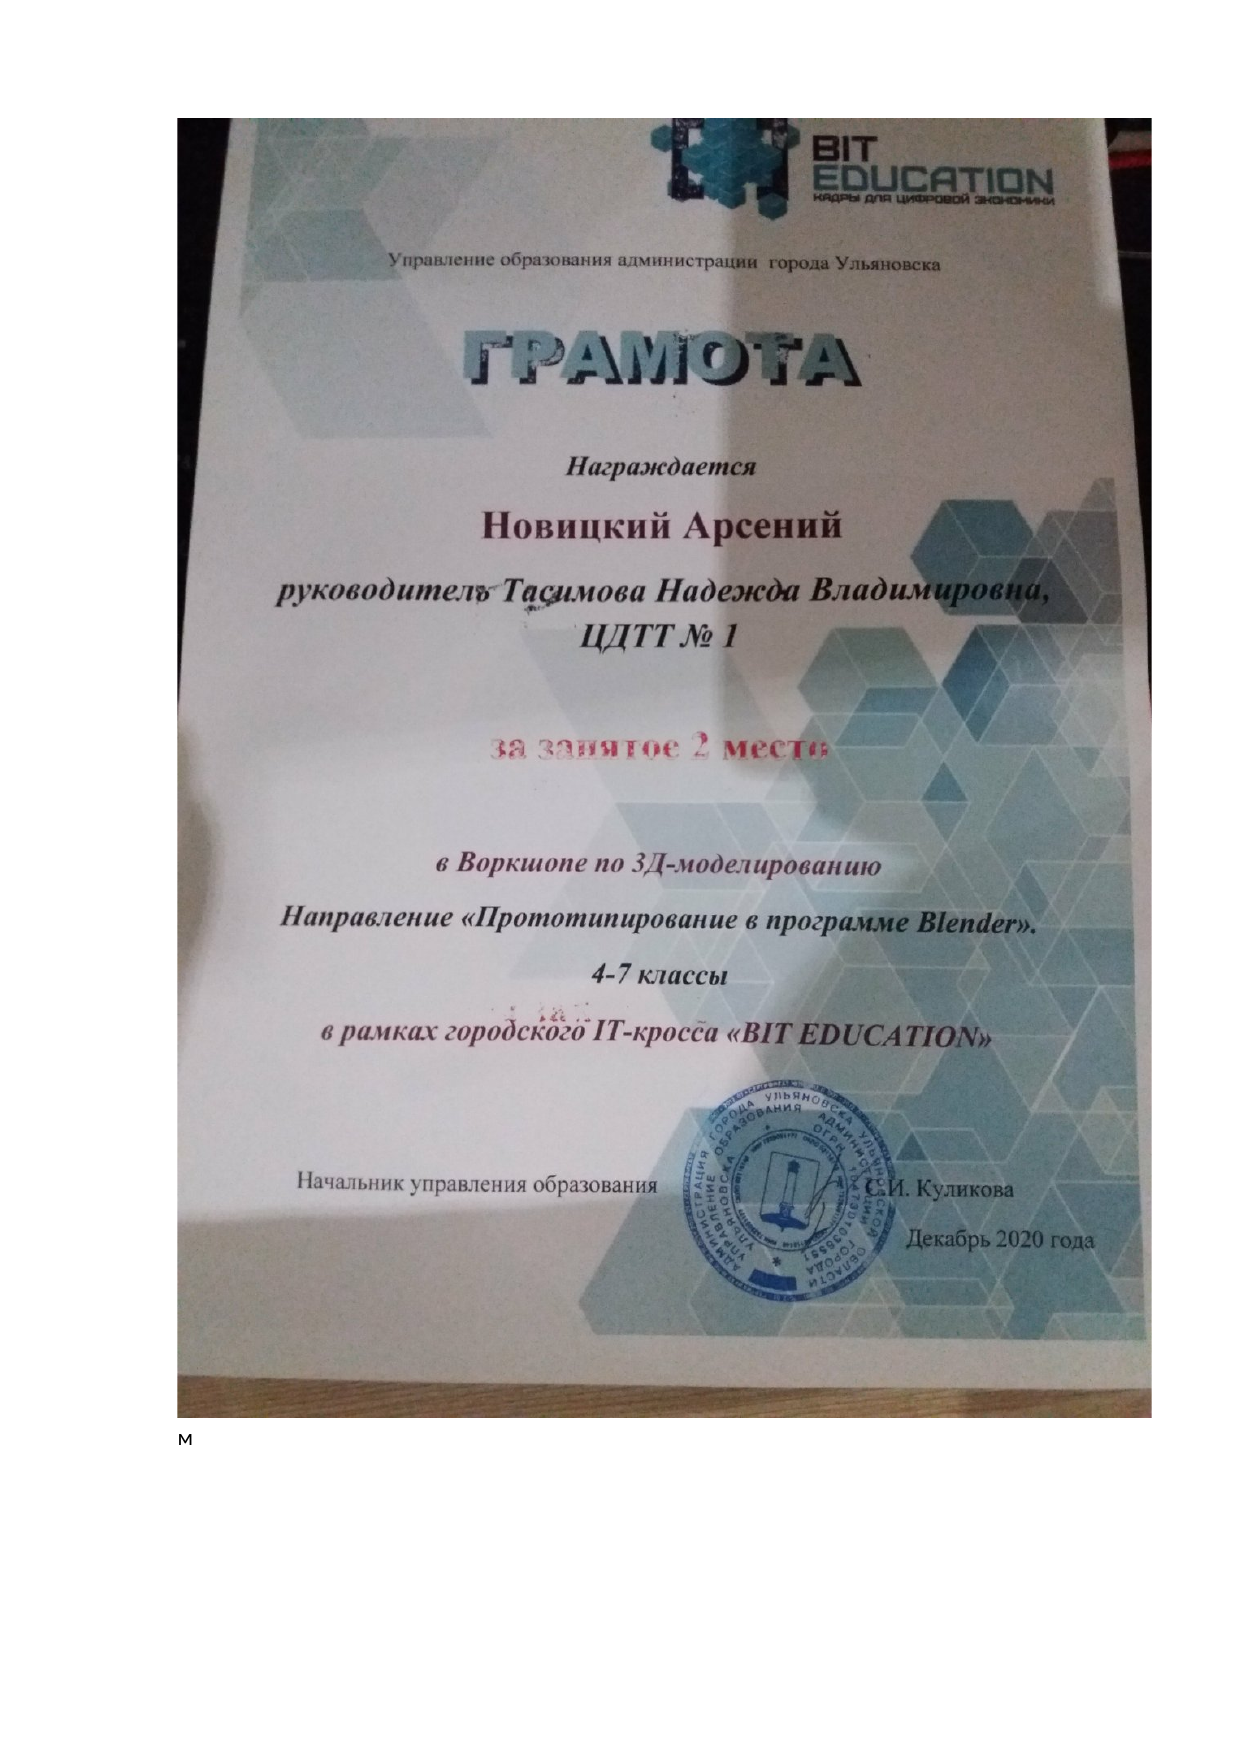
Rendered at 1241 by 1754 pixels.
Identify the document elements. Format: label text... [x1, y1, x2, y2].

text м [177, 1418, 1152, 1451]
picture [177, 118, 1152, 1418]
